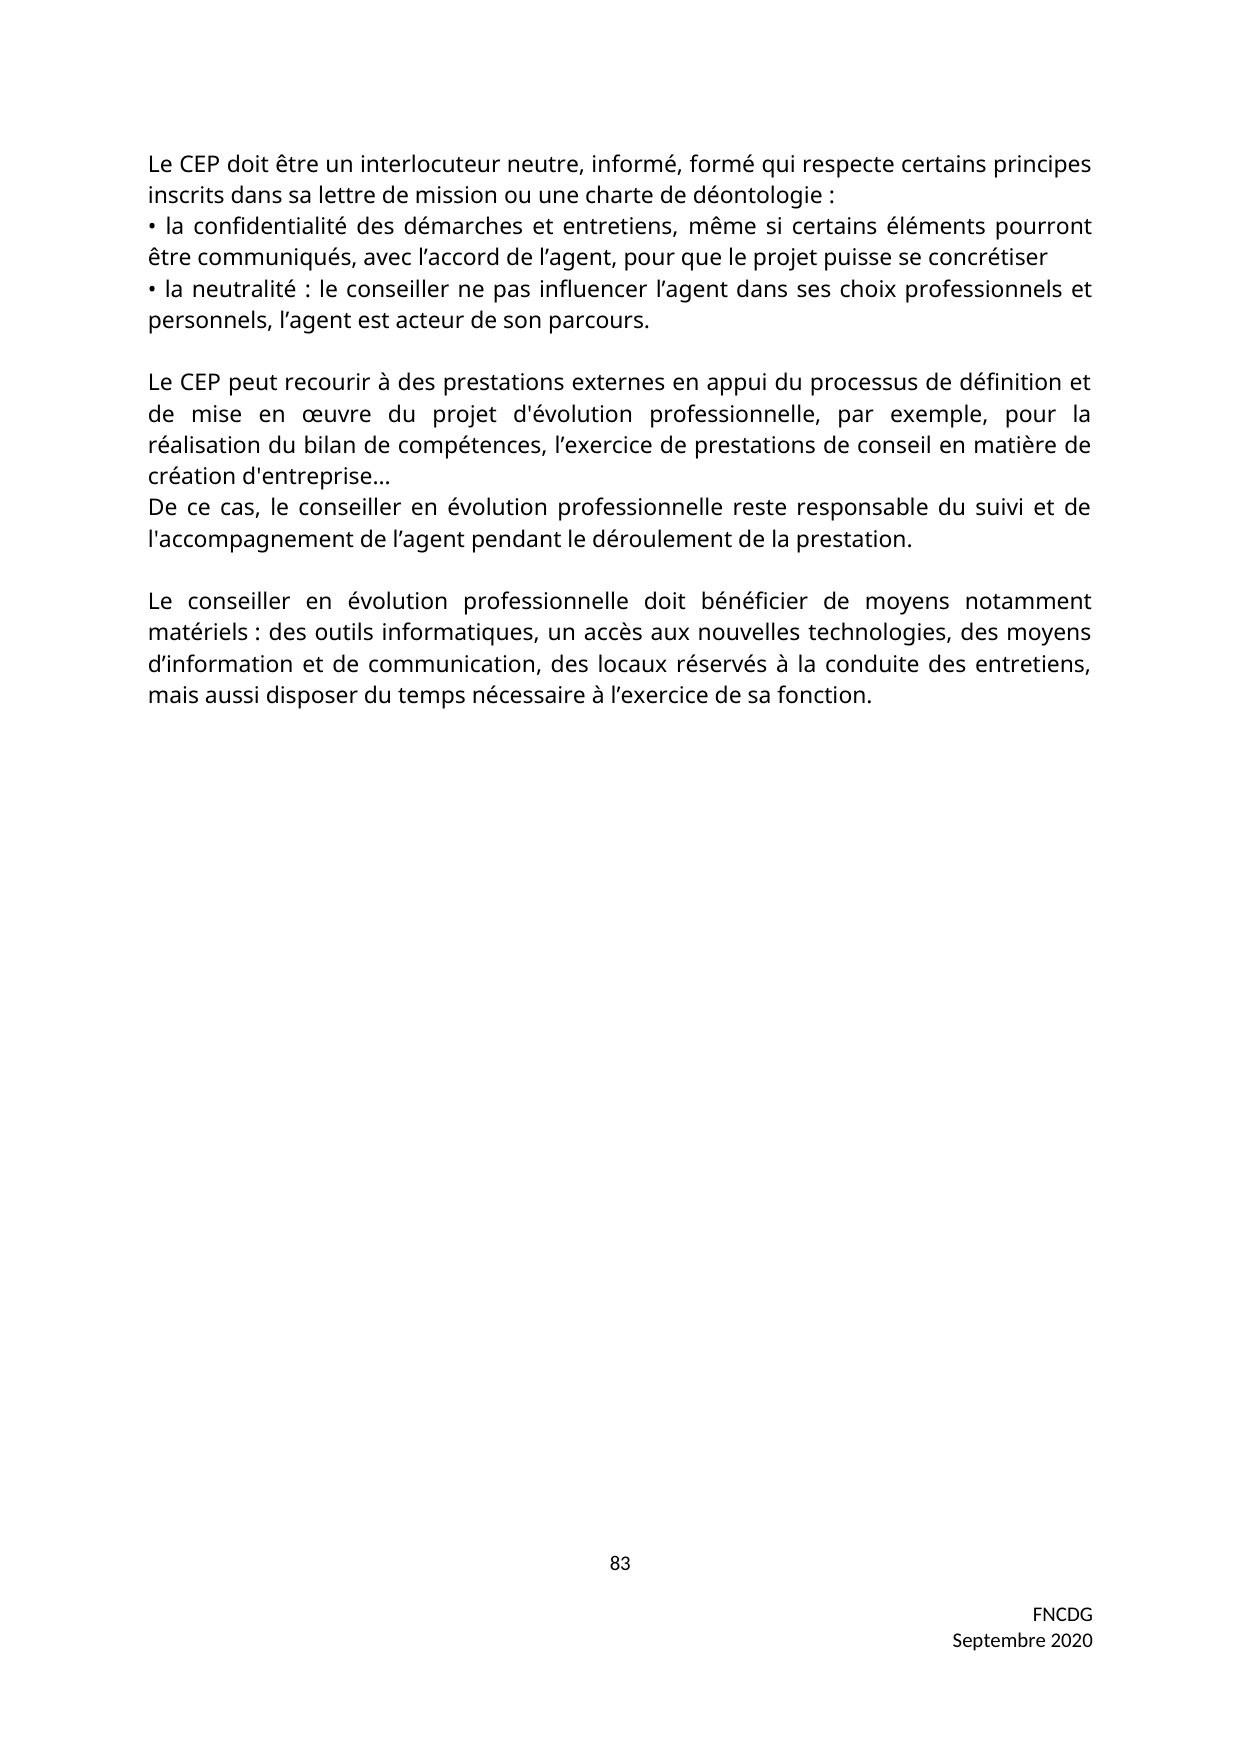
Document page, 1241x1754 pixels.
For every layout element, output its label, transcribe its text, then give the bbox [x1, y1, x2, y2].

text Le CEP peut recourir à des prestations externes en appui du processus de définition et de mise en œuvre du projet d'évolution professionnelle, par exemple, pour la réalisation du bilan de compétences, l’exercice de prestations de conseil en matière de création d'entreprise… [148, 366, 1093, 491]
text De ce cas, le conseiller en évolution professionnelle reste responsable du suivi et de l'accompagnement de l’agent pendant le déroulement de la prestation. [148, 491, 1093, 554]
text Le CEP doit être un interlocuteur neutre, informé, formé qui respecte certains principes inscrits dans sa lettre de mission ou une charte de déontologie : [148, 148, 1093, 210]
text • la neutralité : le conseiller ne pas influencer l’agent dans ses choix professionnels et personnels, l’agent est acteur de son parcours. [148, 273, 1093, 335]
text • la confidentialité des démarches et entretiens, même si certains éléments pourront être communiqués, avec l’accord de l’agent, pour que le projet puisse se concrétiser [148, 210, 1093, 273]
text Le conseiller en évolution professionnelle doit bénéficier de moyens notamment matériels : des outils informatiques, un accès aux nouvelles technologies, des moyens d’information et de communication, des locaux réservés à la conduite des entretiens, mais aussi disposer du temps nécessaire à l’exercice de sa fonction. [148, 585, 1093, 710]
